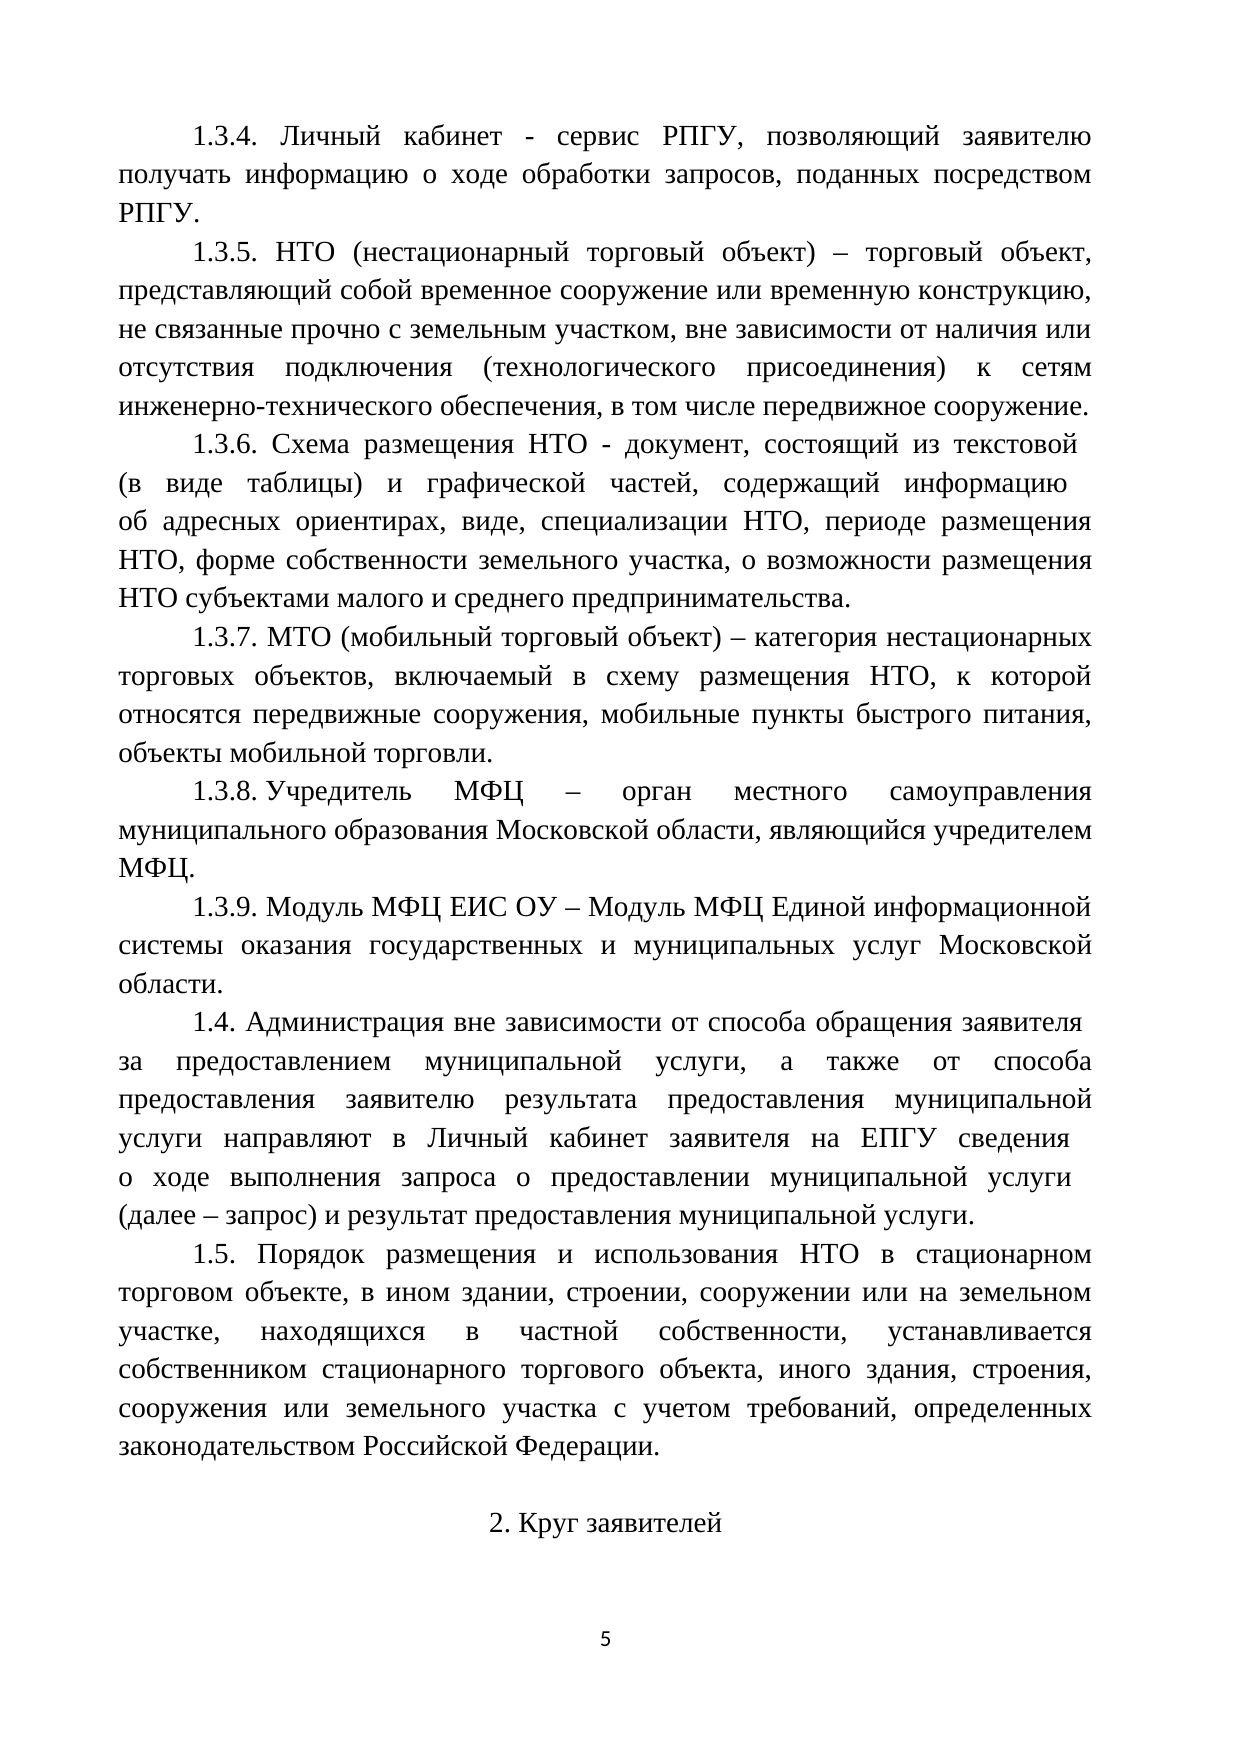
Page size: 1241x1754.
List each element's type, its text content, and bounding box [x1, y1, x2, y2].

text 1.3.5. НТО (нестационарный торговый объект) – торговый объект, представляющий собой временное сооружение или временную конструкцию, не связанные прочно с земельным участком, вне зависимости от наличия или отсутствия подключения (технологического присоединения) к сетям инженерно-технического обеспечения, в том числе передвижное сооружение. [118, 234, 1093, 421]
text 1.3.9. Модуль МФЦ ЕИС ОУ – Модуль МФЦ Единой информационной системы оказания государственных и муниципальных услуг Московской области. [118, 889, 1093, 999]
subtitle 2. Круг заявителей [118, 1506, 1093, 1539]
text 1.3.7. МТО (мобильный торговый объект) – категория нестационарных торговых объектов, включаемый в схему размещения НТО, к которой относятся передвижные сооружения, мобильные пункты быстрого питания, объекты мобильной торговли. [118, 619, 1093, 768]
text 1.3.8. Учредитель МФЦ – орган местного самоуправления муниципального образования Московской области, являющийся учредителем МФЦ. [118, 773, 1093, 884]
text 1.5. Порядок размещения и использования НТО в стационарном торговом объекте, в ином здании, строении, сооружении или на земельном участке, находящихся в частной собственности, устанавливается собственником стационарного торгового объекта, иного здания, строения, сооружения или земельного участка с учетом требований, определенных законодательством Российской Федерации. [118, 1236, 1093, 1462]
text 1.3.6. Схема размещения НТО - документ, состоящий из текстовой (в виде таблицы) и графической частей, содержащий информацию об адресных ориентирах, виде, специализации НТО, периоде размещения НТО, форме собственности земельного участка, о возможности размещения НТО субъектами малого и среднего предпринимательства. [118, 426, 1093, 614]
text 1.4. Администрация вне зависимости от способа обращения заявителя за предоставлением муниципальной услуги, а также от способа предоставления заявителю результата предоставления муниципальной услуги направляют в Личный кабинет заявителя на ЕПГУ сведения о ходе выполнения запроса о предоставлении муниципальной услуги (далее – запрос) и результат предоставления муниципальной услуги. [118, 1004, 1093, 1231]
text 1.3.4. Личный кабинет - сервис РПГУ, позволяющий заявителю получать информацию о ходе обработки запросов, поданных посредством РПГУ. [118, 118, 1093, 229]
